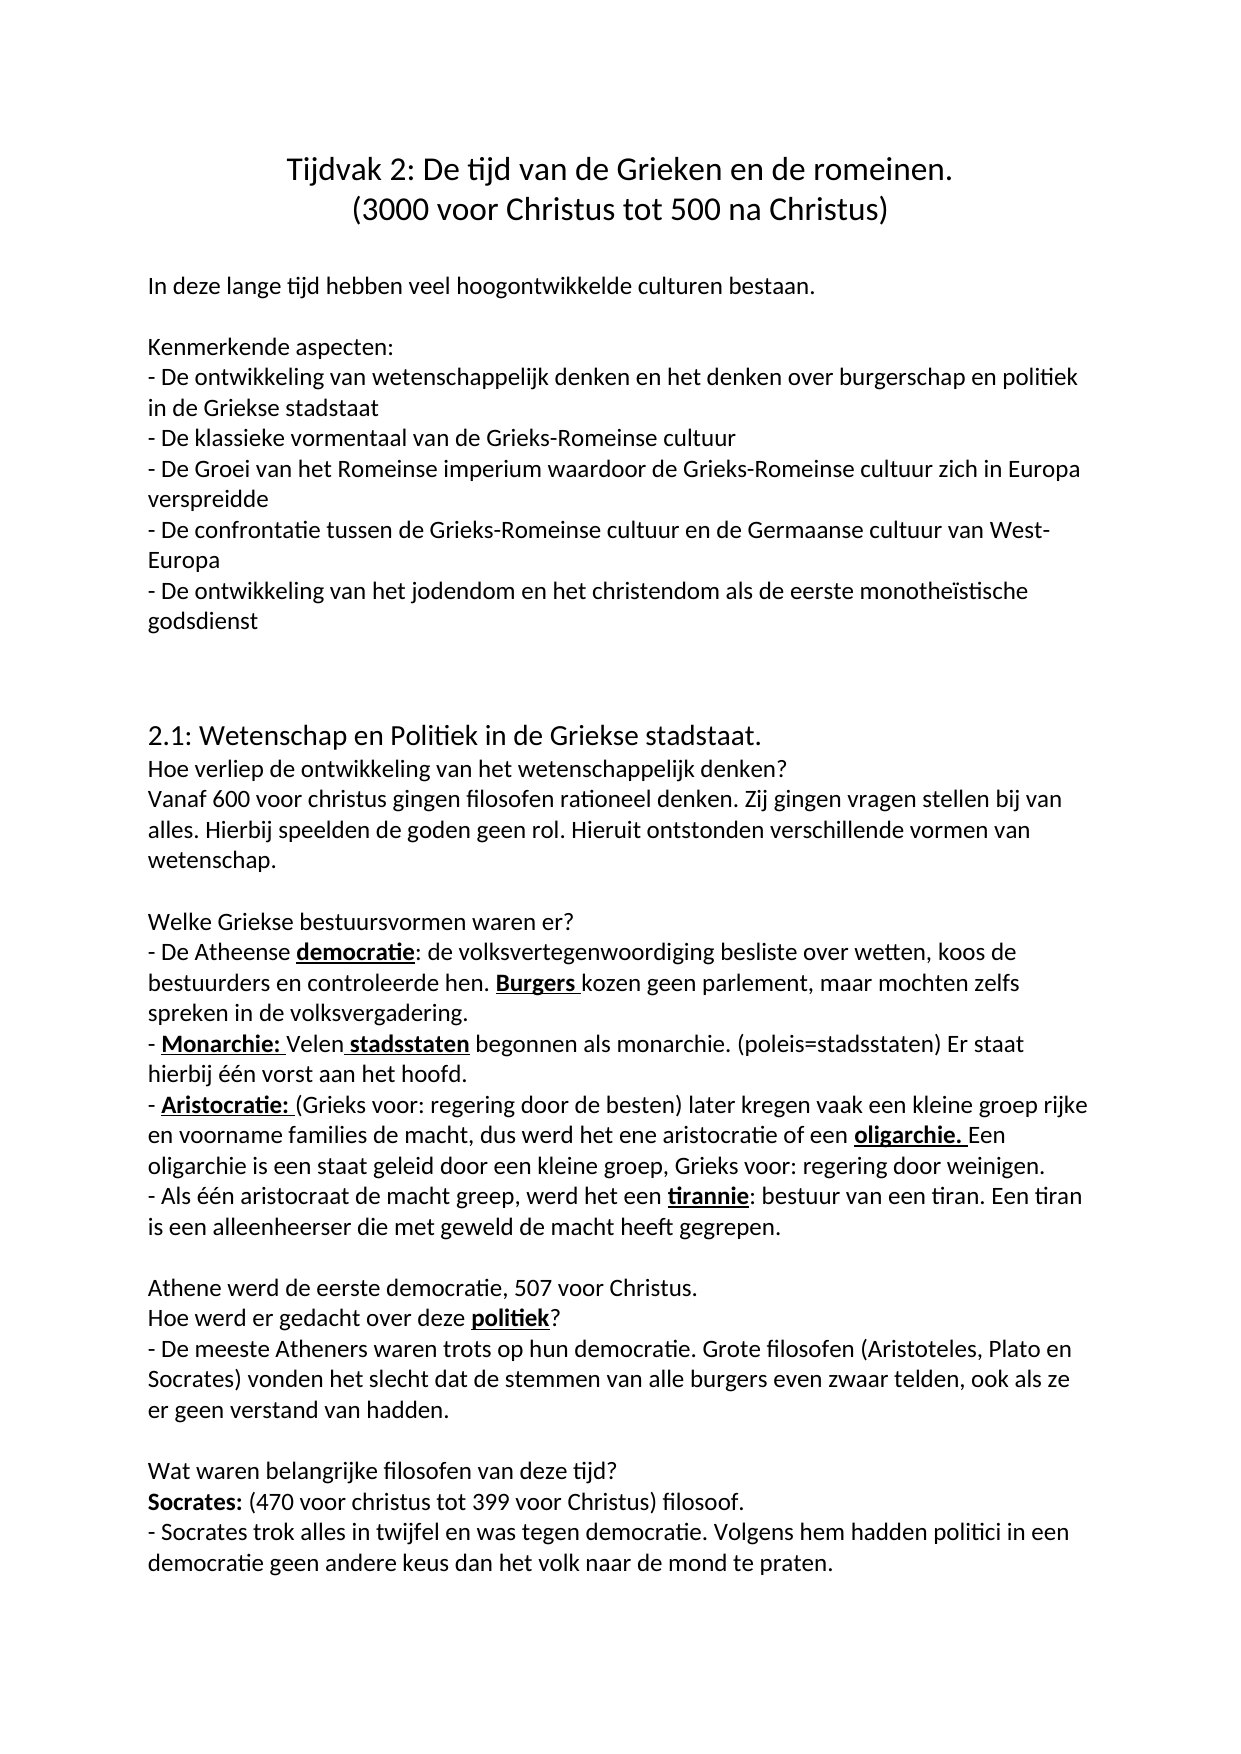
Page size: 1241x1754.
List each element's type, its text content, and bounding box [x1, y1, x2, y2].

text - Aristocratie: (Grieks voor: regering door de besten) later kregen vaak een kleine groep rijke en voorname families de macht, dus werd het ene aristocratie of een oligarchie. Een oligarchie is een staat geleid door een kleine groep, Grieks voor: regering door weinigen. [148, 1089, 1093, 1180]
text - De Groei van het Romeinse imperium waardoor de Grieks-Romeinse cultuur zich in Europa verspreidde [148, 453, 1093, 514]
text Kenmerkende aspecten: [148, 331, 1093, 361]
text Wat waren belangrijke filosofen van deze tijd? [148, 1455, 1093, 1486]
text 2.1: Wetenschap en Politiek in de Griekse stadstaat. [148, 717, 1093, 753]
text (3000 voor Christus tot 500 na Christus) [148, 188, 1093, 229]
text - De Atheense democratie: de volksvertegenwoordiging besliste over wetten, koos de bestuurders en controleerde hen. Burgers kozen geen parlement, maar mochten zelfs spreken in de volksvergadering. [148, 936, 1093, 1028]
text - De ontwikkeling van het jodendom en het christendom als de eerste monotheïstische godsdienst [148, 575, 1093, 636]
text - De meeste Atheners waren trots op hun democratie. Grote filosofen (Aristoteles, Plato en Socrates) vonden het slecht dat de stemmen van alle burgers even zwaar telden, ook als ze er geen verstand van hadden. [148, 1333, 1093, 1424]
text Socrates: (470 voor christus tot 399 voor Christus) filosoof. [148, 1486, 1093, 1516]
text Hoe verliep de ontwikkeling van het wetenschappelijk denken? [148, 753, 1093, 784]
text Welke Griekse bestuursvormen waren er? [148, 906, 1093, 936]
text Tijdvak 2: De tijd van de Grieken en de romeinen. [148, 148, 1093, 188]
text - De ontwikkeling van wetenschappelijk denken en het denken over burgerschap en politiek in de Griekse stadstaat [148, 361, 1093, 422]
text - Als één aristocraat de macht greep, werd het een tirannie: bestuur van een tiran. Een tiran is een alleenheerser die met geweld de macht heeft gegrepen. [148, 1180, 1093, 1241]
text - De confrontatie tussen de Grieks-Romeinse cultuur en de Germaanse cultuur van West-Europa [148, 514, 1093, 575]
text - Monarchie: Velen stadsstaten begonnen als monarchie. (poleis=stadsstaten) Er staat hierbij één vorst aan het hoofd. [148, 1028, 1093, 1089]
text In deze lange tijd hebben veel hoogontwikkelde culturen bestaan. [148, 270, 1093, 300]
text Athene werd de eerste democratie, 507 voor Christus. [148, 1272, 1093, 1302]
text Hoe werd er gedacht over deze politiek? [148, 1302, 1093, 1333]
text - Socrates trok alles in twijfel en was tegen democratie. Volgens hem hadden politici in een democratie geen andere keus dan het volk naar de mond te praten. [148, 1516, 1093, 1577]
text Vanaf 600 voor christus gingen filosofen rationeel denken. Zij gingen vragen stellen bij van alles. Hierbij speelden de goden geen rol. Hieruit ontstonden verschillende vormen van wetenschap. [148, 784, 1093, 875]
text - De klassieke vormentaal van de Grieks-Romeinse cultuur [148, 422, 1093, 453]
